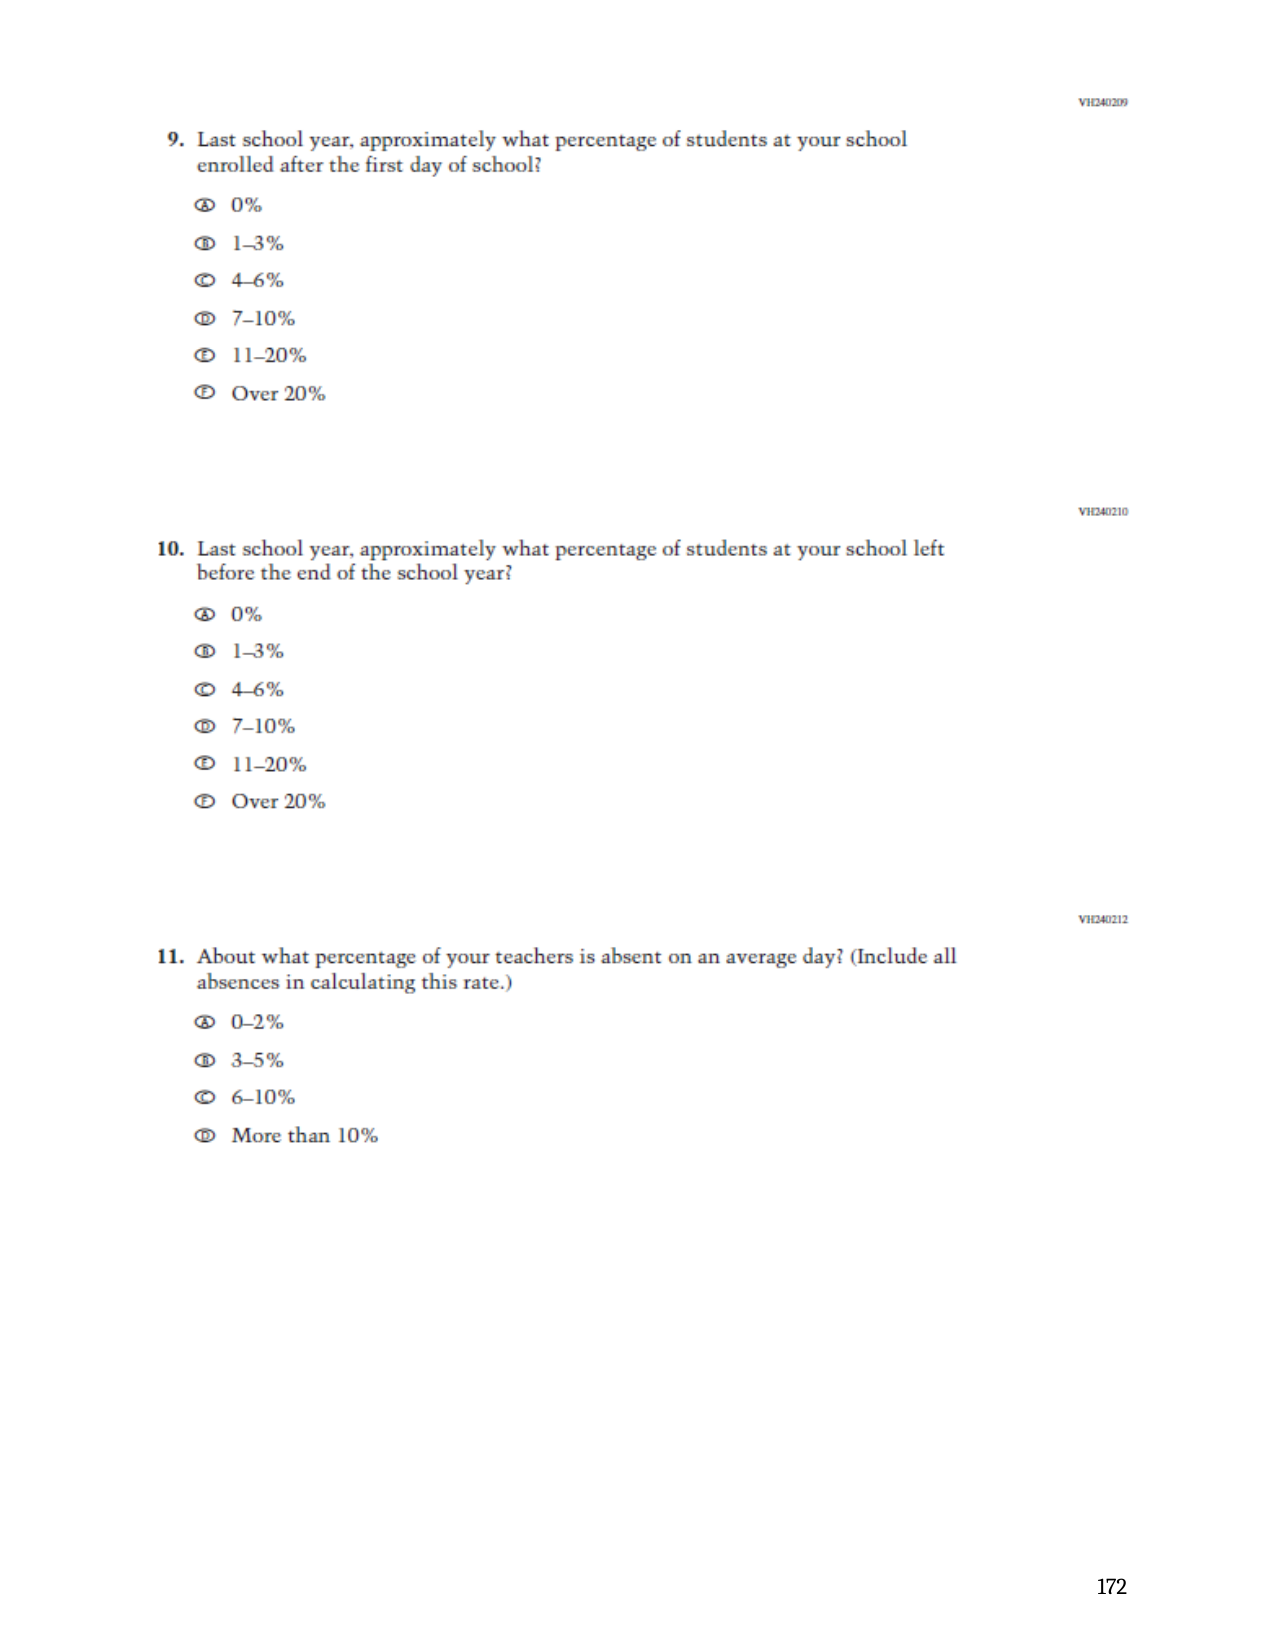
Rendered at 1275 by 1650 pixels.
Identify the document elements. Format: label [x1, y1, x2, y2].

picture [158, 89, 1134, 1181]
